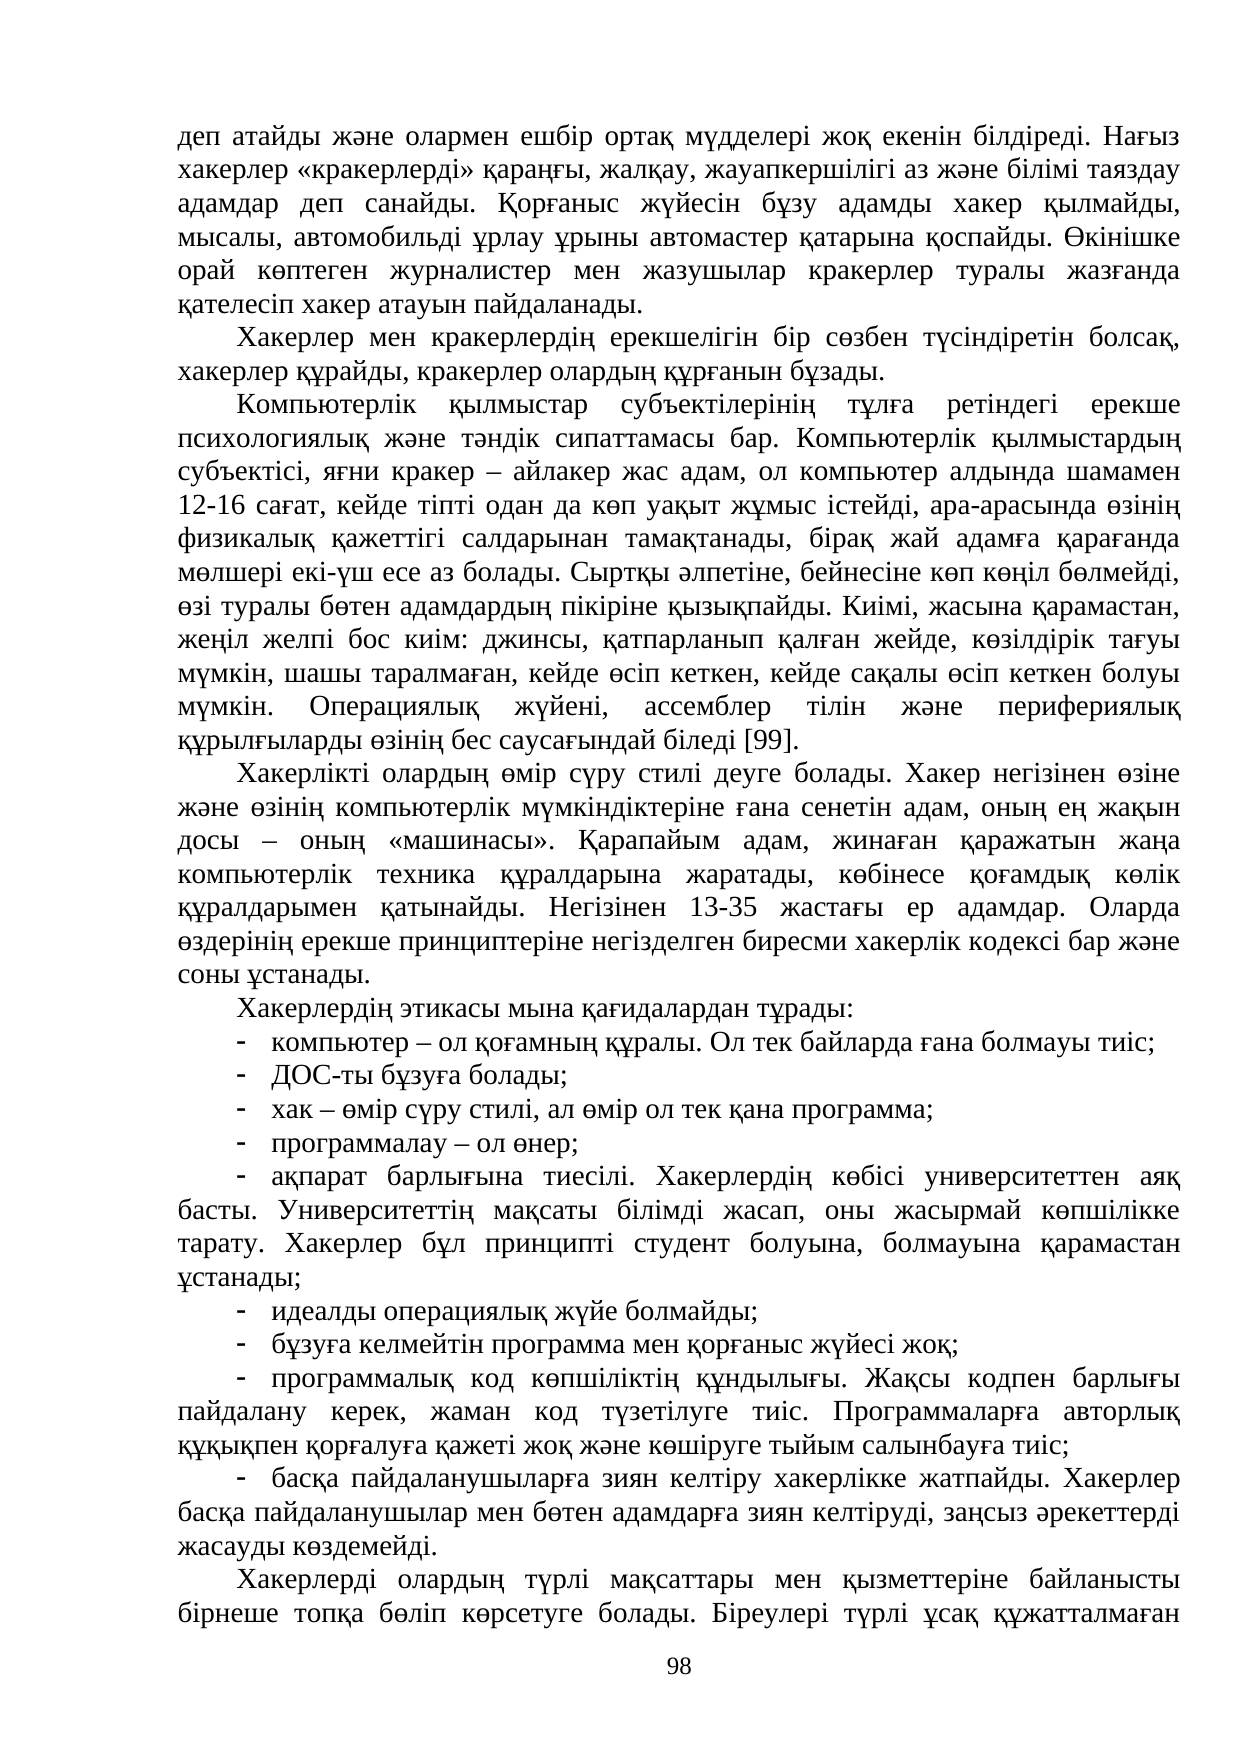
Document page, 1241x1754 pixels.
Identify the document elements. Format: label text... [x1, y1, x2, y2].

list программалау – ол өнер; [177, 1125, 1181, 1158]
list ДОС-ты бұзуға болады; [177, 1057, 1181, 1091]
list идеалды операциялық жүйе болмайды; [177, 1293, 1181, 1326]
list хак – өмір сүру стилі, ал өмір ол тек қана программа; [177, 1091, 1181, 1125]
text Хакерлердің этикасы мына қағидалардан тұрады: [177, 990, 1181, 1024]
text Хакерлер мен кракерлердің ерекшелігін бір сөзбен түсіндіретін болсақ, хакерлер құрайды, кракерлер олардың құрғанын бұзады. [177, 319, 1181, 386]
list компьютер – ол қоғамның құралы. Ол тек байларда ғана болмауы тиіс; [177, 1024, 1181, 1057]
list бұзуға келмейтін программа мен қорғаныс жүйесі жоқ; [177, 1326, 1181, 1360]
text Компьютерлік қылмыстар субъектілерінің тұлға ретіндегі ерекше психологиялық және тәндік сипаттамасы бар. Компьютерлік қылмыстардың субъектісі, яғни кракер – айлакер жас адам, ол компьютер алдында шамамен 12-16 сағат, кейде тіпті одан да көп уақыт жұмыс істейді, ара-арасында өзінің физикалық қажеттігі салдарынан тамақтанады, бірақ жай адамға қарағанда мөлшері екі-үш есе аз болады. Сыртқы әлпетіне, бейнесіне көп көңіл бөлмейді, өзі туралы бөтен адамдардың пікіріне қызықпайды. Киімі, жасына қарамастан, жеңіл желпі бос киім: джинсы, қатпарланып қалған жейде, көзілдірік тағуы мүмкін, шашы таралмаған, кейде өсіп кеткен, кейде сақалы өсіп кеткен болуы мүмкін. Операциялық жүйені, ассемблер тілін және перифериялық құрылғыларды өзінің бес саусағындай біледі [99]. [177, 386, 1181, 755]
text Хакерлікті олардың өмір сүру стилі деуге болады. Хакер негізінен өзіне және өзінің компьютерлік мүмкіндіктеріне ғана сенетін адам, оның ең жақын досы – оның «машинасы». Қарапайым адам, жинаған қаражатын жаңа компьютерлік техника құралдарына жаратады, көбінесе қоғамдық көлік құралдарымен қатынайды. Негізінен 13-35 жастағы ер адамдар. Оларда өздерінің ерекше принциптеріне негізделген биресми хакерлік кодексі бар және соны ұстанады. [177, 755, 1181, 990]
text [177, 1561, 1181, 1628]
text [177, 118, 1181, 319]
list программалық код көпшіліктің құндылығы. Жақсы кодпен барлығы пайдалану керек, жаман код түзетілуге тиіс. Программаларға авторлық құқықпен қорғалуға қажеті жоқ және көшіруге тыйым салынбауға тиіс; [177, 1360, 1181, 1461]
list басқа пайдаланушыларға зиян келтіру хакерлікке жатпайды. Хакерлер басқа пайдаланушылар мен бөтен адамдарға зиян келтіруді, заңсыз әрекеттерді жасауды көздемейді. [177, 1461, 1181, 1561]
list ақпарат барлығына тиесілі. Хакерлердің көбісі университеттен аяқ басты. Университеттің мақсаты білімді жасап, оны жасырмай көпшілікке тарату. Хакерлер бұл принципті студент болуына, болмауына қарамастан ұстанады; [177, 1158, 1181, 1293]
